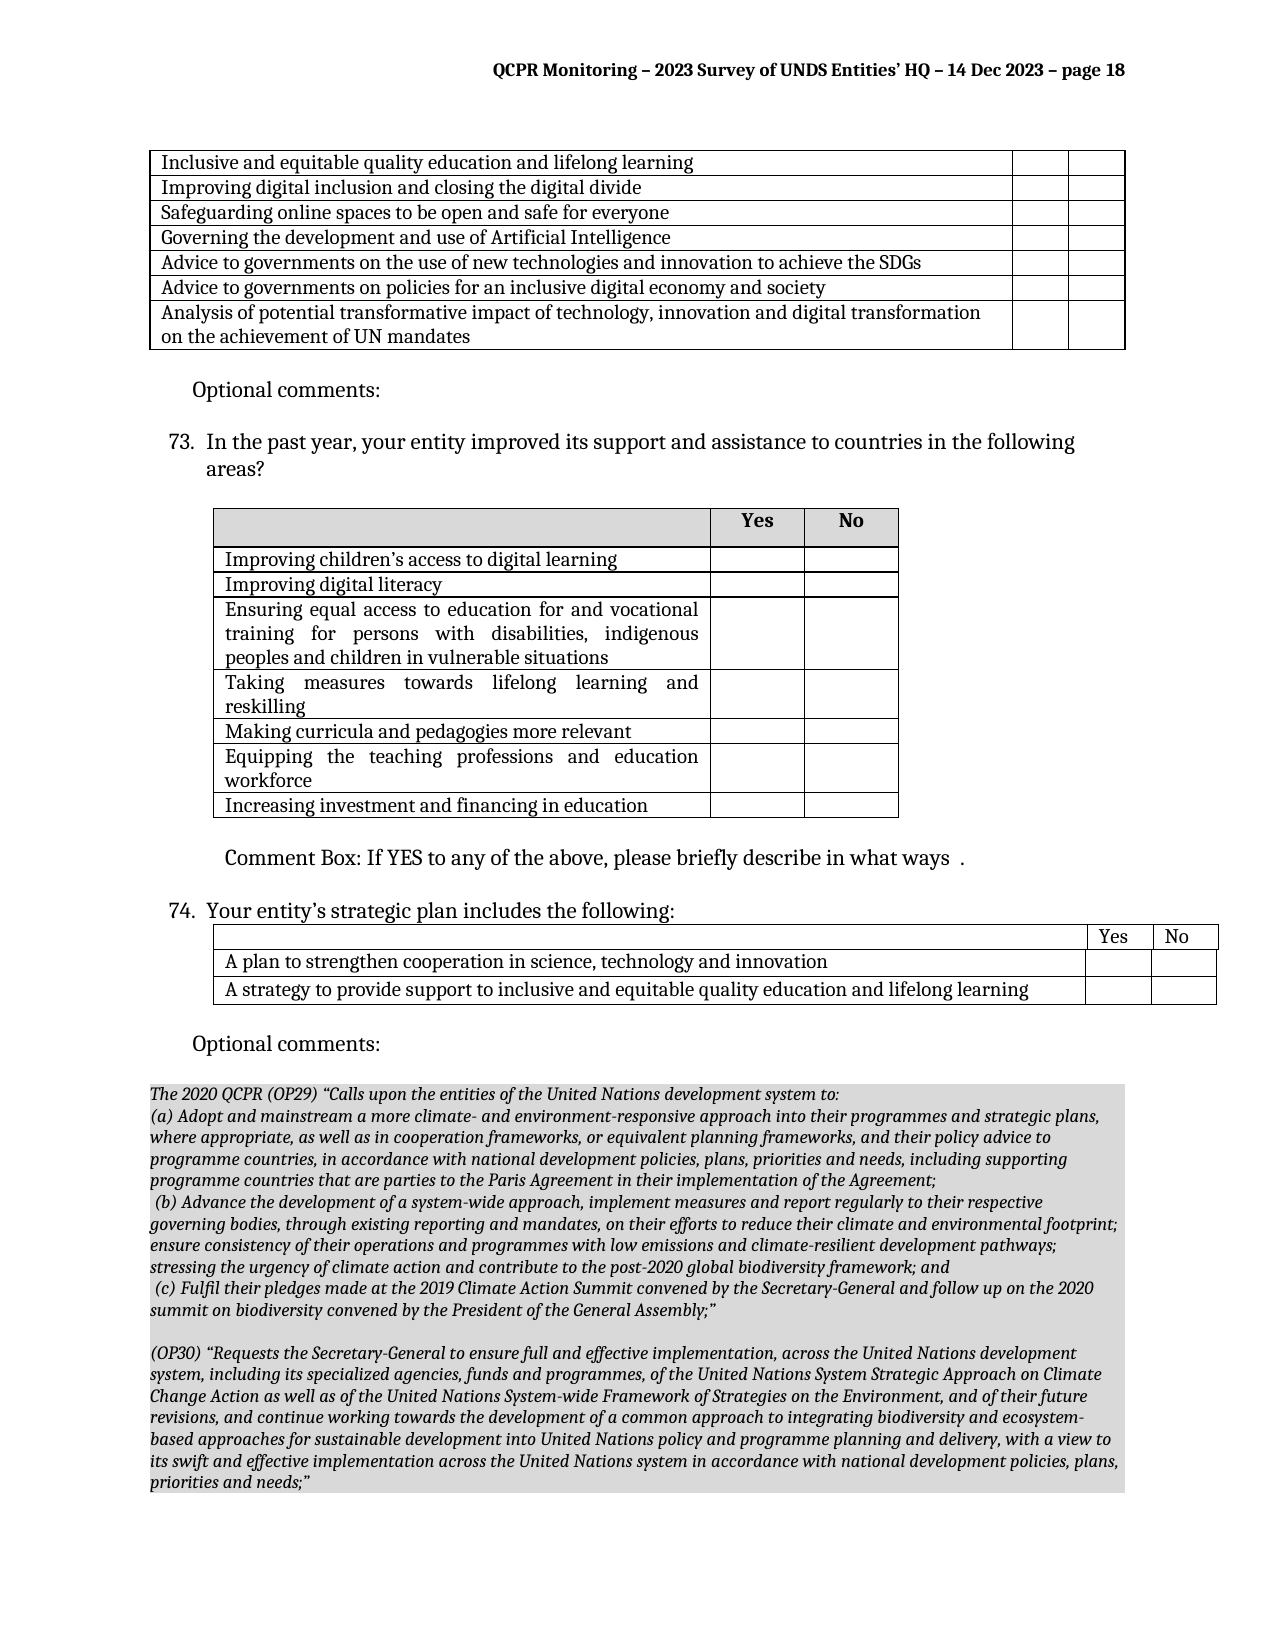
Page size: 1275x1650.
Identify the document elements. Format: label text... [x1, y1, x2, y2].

table_cell Increasing investment and financing in education [214, 793, 710, 817]
table_header No [805, 509, 898, 546]
text Comment Box: If YES to any of the above, please briefly describe in what ways . [150, 845, 1125, 871]
table_cell [805, 719, 898, 743]
table_cell Taking measures towards lifelong learning and reskilling [214, 670, 710, 718]
table_cell Advice to governments on policies for an inclusive digital economy and society [151, 276, 1012, 300]
table_cell Inclusive and equitable quality education and lifelong learning [151, 151, 1012, 175]
table_header [214, 509, 710, 546]
text (a) Adopt and mainstream a more climate- and environment-responsive approach into their programmes and strategic plans, where appropriate, as well as in cooperation frameworks, or equivalent planning frameworks, and their policy advice to programme countries, in accordance with national development policies, plans, priorities and needs, including supporting programme countries that are parties to the Paris Agreement in their implementation of the Agreement; [150, 1105, 1125, 1191]
table_cell [1013, 251, 1068, 275]
table_cell [1069, 301, 1124, 349]
list In the past year, your entity improved its support and assistance to countries in the following areas? [169, 429, 1125, 482]
table_cell [711, 793, 804, 817]
table_cell Improving digital inclusion and closing the digital divide [151, 176, 1012, 200]
table_cell Ensuring equal access to education for and vocational training for persons with disabilities, indigenous peoples and children in vulnerable situations [214, 598, 710, 669]
table_cell [711, 598, 804, 669]
table_cell Governing the development and use of Artificial Intelligence [151, 226, 1012, 250]
table_cell [1013, 201, 1068, 225]
table_cell [1152, 977, 1216, 1003]
text Optional comments: [192, 376, 1125, 403]
table_cell Safeguarding online spaces to be open and safe for everyone [151, 201, 1012, 225]
table_cell A strategy to provide support to inclusive and equitable quality education and lifelong learning [214, 977, 1085, 1003]
table_cell [1069, 226, 1124, 250]
table_cell [1086, 977, 1151, 1003]
table_cell [1152, 950, 1216, 976]
text The 2020 QCPR (OP29) “Calls upon the entities of the United Nations development system to: [150, 1084, 1125, 1105]
table_cell A plan to strengthen cooperation in science, technology and innovation [214, 950, 1085, 976]
table_cell Improving children’s access to digital learning [214, 548, 710, 571]
table_cell [805, 598, 898, 669]
table_cell [711, 719, 804, 743]
list Your entity’s strategic plan includes the following: [169, 897, 1125, 924]
table_cell [805, 793, 898, 817]
table_cell [1013, 151, 1068, 175]
table_cell [711, 573, 804, 596]
table_cell Analysis of potential transformative impact of technology, innovation and digital transformation on the achievement of UN mandates [151, 301, 1012, 349]
table_cell [805, 670, 898, 718]
table_cell [805, 744, 898, 792]
table_cell [1069, 151, 1124, 175]
text Optional comments: [192, 1031, 1125, 1057]
table_cell [1069, 176, 1124, 200]
table_cell [711, 548, 804, 571]
table_cell [1013, 226, 1068, 250]
table_cell [1086, 950, 1151, 976]
table_cell [1069, 251, 1124, 275]
table_cell [711, 670, 804, 718]
table_cell [711, 744, 804, 792]
table_cell Improving digital literacy [214, 573, 710, 596]
table_cell Advice to governments on the use of new technologies and innovation to achieve the SDGs [151, 251, 1012, 275]
table_cell [1013, 301, 1068, 349]
table_header Yes [1088, 925, 1153, 949]
table_cell Making curricula and pedagogies more relevant [214, 719, 710, 743]
table_header [214, 925, 1087, 949]
table_header Yes [711, 509, 804, 546]
table_cell Equipping the teaching professions and education workforce [214, 744, 710, 792]
table_cell [1069, 201, 1124, 225]
table_cell [805, 548, 898, 571]
text (c) Fulfil their pledges made at the 2019 Climate Action Summit convened by the Secretary-General and follow up on the 2020 summit on biodiversity convened by the President of the General Assembly;” [150, 1278, 1125, 1321]
table_cell [1069, 276, 1124, 300]
table_cell [1013, 276, 1068, 300]
text (OP30) “Requests the Secretary-General to ensure full and effective implementation, across the United Nations development system, including its specialized agencies, funds and programmes, of the United Nations System Strategic Approach on Climate Change Action as well as of the United Nations System-wide Framework of Strategies on the Environment, and of their future revisions, and continue working towards the development of a common approach to integrating biodiversity and ecosystem-based approaches for sustainable development into United Nations policy and programme planning and delivery, with a view to its swift and effective implementation across the United Nations system in accordance with national development policies, plans, priorities and needs;” [150, 1342, 1125, 1493]
table_cell [805, 573, 898, 596]
table_cell [1013, 176, 1068, 200]
text (b) Advance the development of a system-wide approach, implement measures and report regularly to their respective governing bodies, through existing reporting and mandates, on their efforts to reduce their climate and environmental footprint; ensure consistency of their operations and programmes with low emissions and climate-resilient development pathways; stressing the urgency of climate action and contribute to the post-2020 global biodiversity framework; and [150, 1191, 1125, 1278]
table_header No [1154, 925, 1218, 949]
